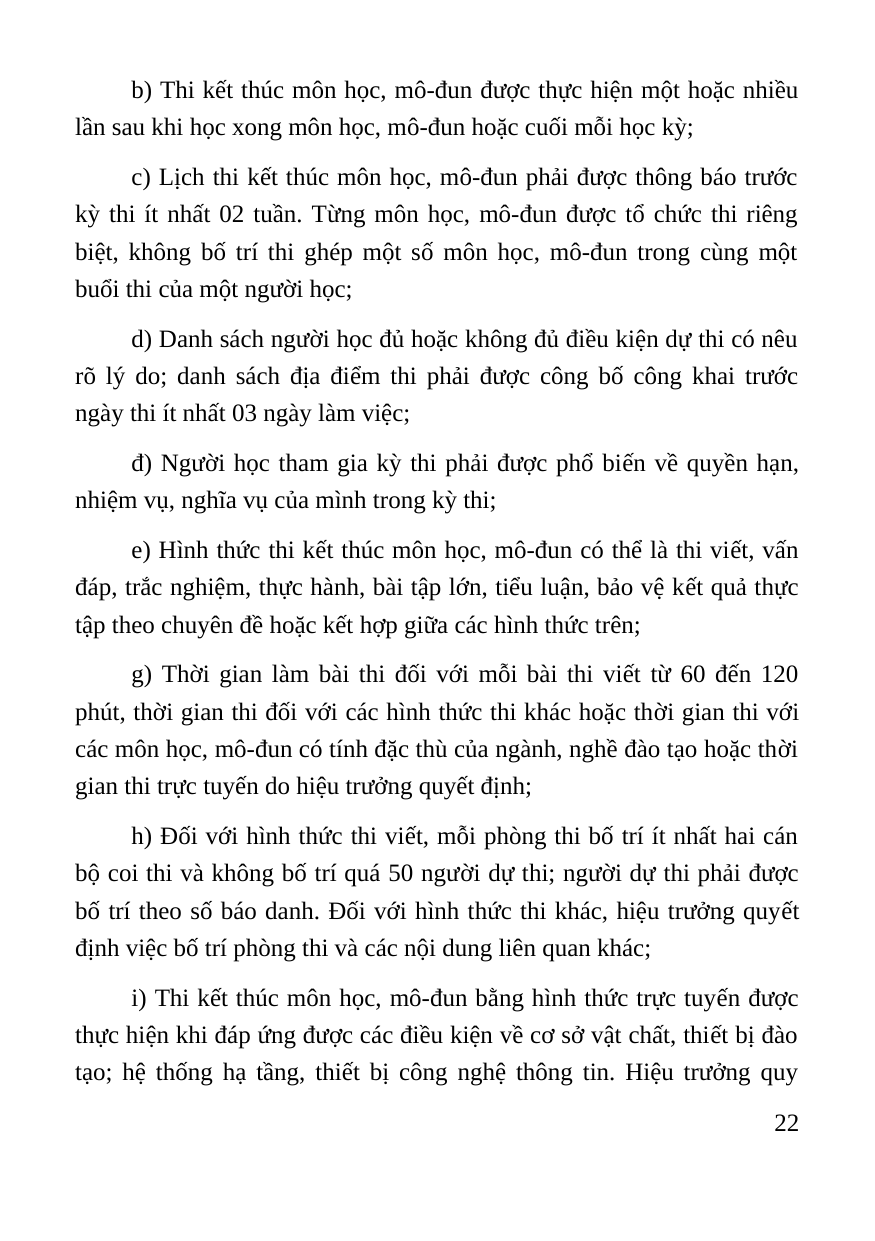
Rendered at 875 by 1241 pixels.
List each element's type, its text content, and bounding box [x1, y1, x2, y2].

text đ) Người học tham gia kỳ thi phải được phổ biến về quyền hạn, nhiệm vụ, nghĩa vụ của mình trong kỳ thi; [75, 448, 799, 514]
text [75, 983, 799, 1086]
text b) Thi kết thúc môn học, mô-đun được thực hiện một hoặc nhiều lần sau khi học xong môn học, mô-đun hoặc cuối mỗi học kỳ; [75, 75, 799, 141]
text g) Thời gian làm bài thi đối với mỗi bài thi viết từ 60 đến 120 phút, thời gian thi đối với các hình thức thi khác hoặc thời gian thi với các môn học, mô-đun có tính đặc thù của ngành, nghề đào tạo hoặc thời gian thi trực tuyến do hiệu trưởng quyết định; [75, 659, 799, 800]
text h) Đối với hình thức thi viết, mỗi phòng thi bố trí ít nhất hai cán bộ coi thi và không bố trí quá 50 người dự thi; người dự thi phải được bố trí theo số báo danh. Đối với hình thức thi khác, hiệu trưởng quyết định việc bố trí phòng thi và các nội dung liên quan khác; [75, 821, 799, 962]
text c) Lịch thi kết thúc môn học, mô-đun phải được thông báo trước kỳ thi ít nhất 02 tuần. Từng môn học, mô-đun được tổ chức thi riêng biệt, không bố trí thi ghép một số môn học, mô-đun trong cùng một buổi thi của một người học; [75, 162, 799, 303]
text d) Danh sách người học đủ hoặc không đủ điều kiện dự thi có nêu rõ lý do; danh sách địa điểm thi phải được công bố công khai trước ngày thi ít nhất 03 ngày làm việc; [75, 324, 799, 427]
text e) Hình thức thi kết thúc môn học, mô-đun có thể là thi viết, vấn đáp, trắc nghiệm, thực hành, bài tập lớn, tiểu luận, bảo vệ kết quả thực tập theo chuyên đề hoặc kết hợp giữa các hình thức trên; [75, 535, 799, 638]
